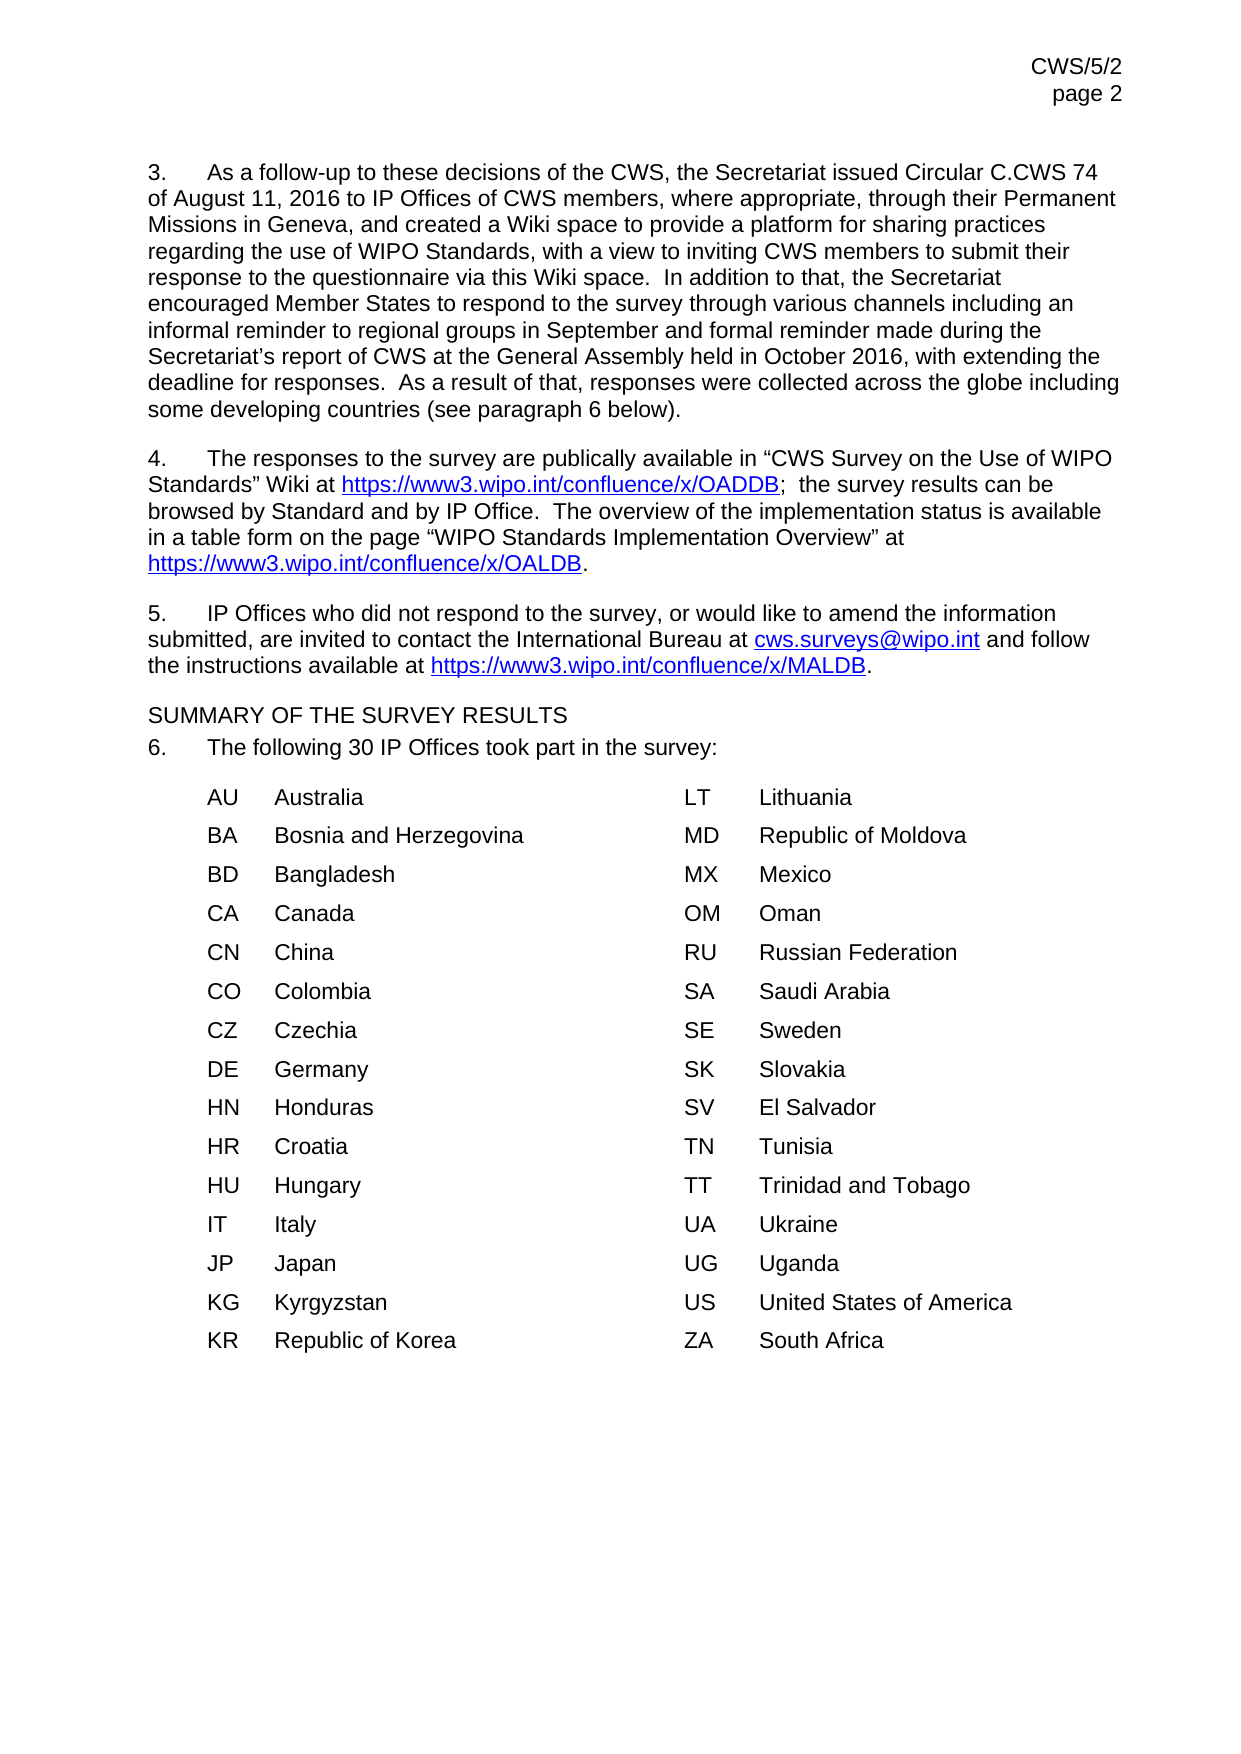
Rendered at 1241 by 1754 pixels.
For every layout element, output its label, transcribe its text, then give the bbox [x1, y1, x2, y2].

text The following 30 IP Offices took part in the survey: [148, 734, 1122, 761]
text IP Offices who did not respond to the survey, or would like to amend the information submitted, are invited to contact the International Bureau at cws.surveys@wipo.int and follow the instructions available at https://www3.wipo.int/confluence/x/MALDB. [148, 600, 1122, 679]
table_header LT MD MX OM RU SA SE SK SV TN TT UA UG US ZA [673, 784, 748, 1366]
table_header Lithuania Republic of Moldova Mexico Oman Russian Federation Saudi Arabia Sweden Slovakia El Salvador Tunisia Trinidad and Tobago Ukraine Uganda United States of America South Africa [748, 784, 1057, 1366]
subtitle SUMMARY OF THE SURVEY RESULTS [148, 702, 1122, 728]
table_header Australia Bosnia and Herzegovina Bangladesh Canada China Colombia Czechia Germany Honduras Croatia Hungary Italy Japan Kyrgyzstan Republic of Korea [263, 784, 673, 1366]
text As a follow-up to these decisions of the CWS, the Secretariat issued Circular C.CWS 74 of August 11, 2016 to IP Offices of CWS members, where appropriate, through their Permanent Missions in Geneva, and created a Wiki space to provide a platform for sharing practices regarding the use of WIPO Standards, with a view to inviting CWS members to submit their response to the questionnaire via this Wiki space. In addition to that, the Secretariat encouraged Member States to respond to the survey through various channels including an informal reminder to regional groups in September and formal reminder made during the Secretariat’s report of CWS at the General Assembly held in October 2016, with extending the deadline for responses. As a result of that, responses were collected across the globe including some developing countries (see paragraph 6 below). [148, 158, 1122, 422]
table_header AU BA BD CA CN CO CZ DE HN HR HU IT JP KG KR [196, 784, 263, 1366]
text The responses to the survey are publically available in “CWS Survey on the Use of WIPO Standards” Wiki at https://www3.wipo.int/confluence/x/OADDB; the survey results can be browsed by Standard and by IP Office. The overview of the implementation status is available in a table form on the page “WIPO Standards Implementation Overview” at https://www3.wipo.int/confluence/x/OALDB. [148, 445, 1122, 577]
